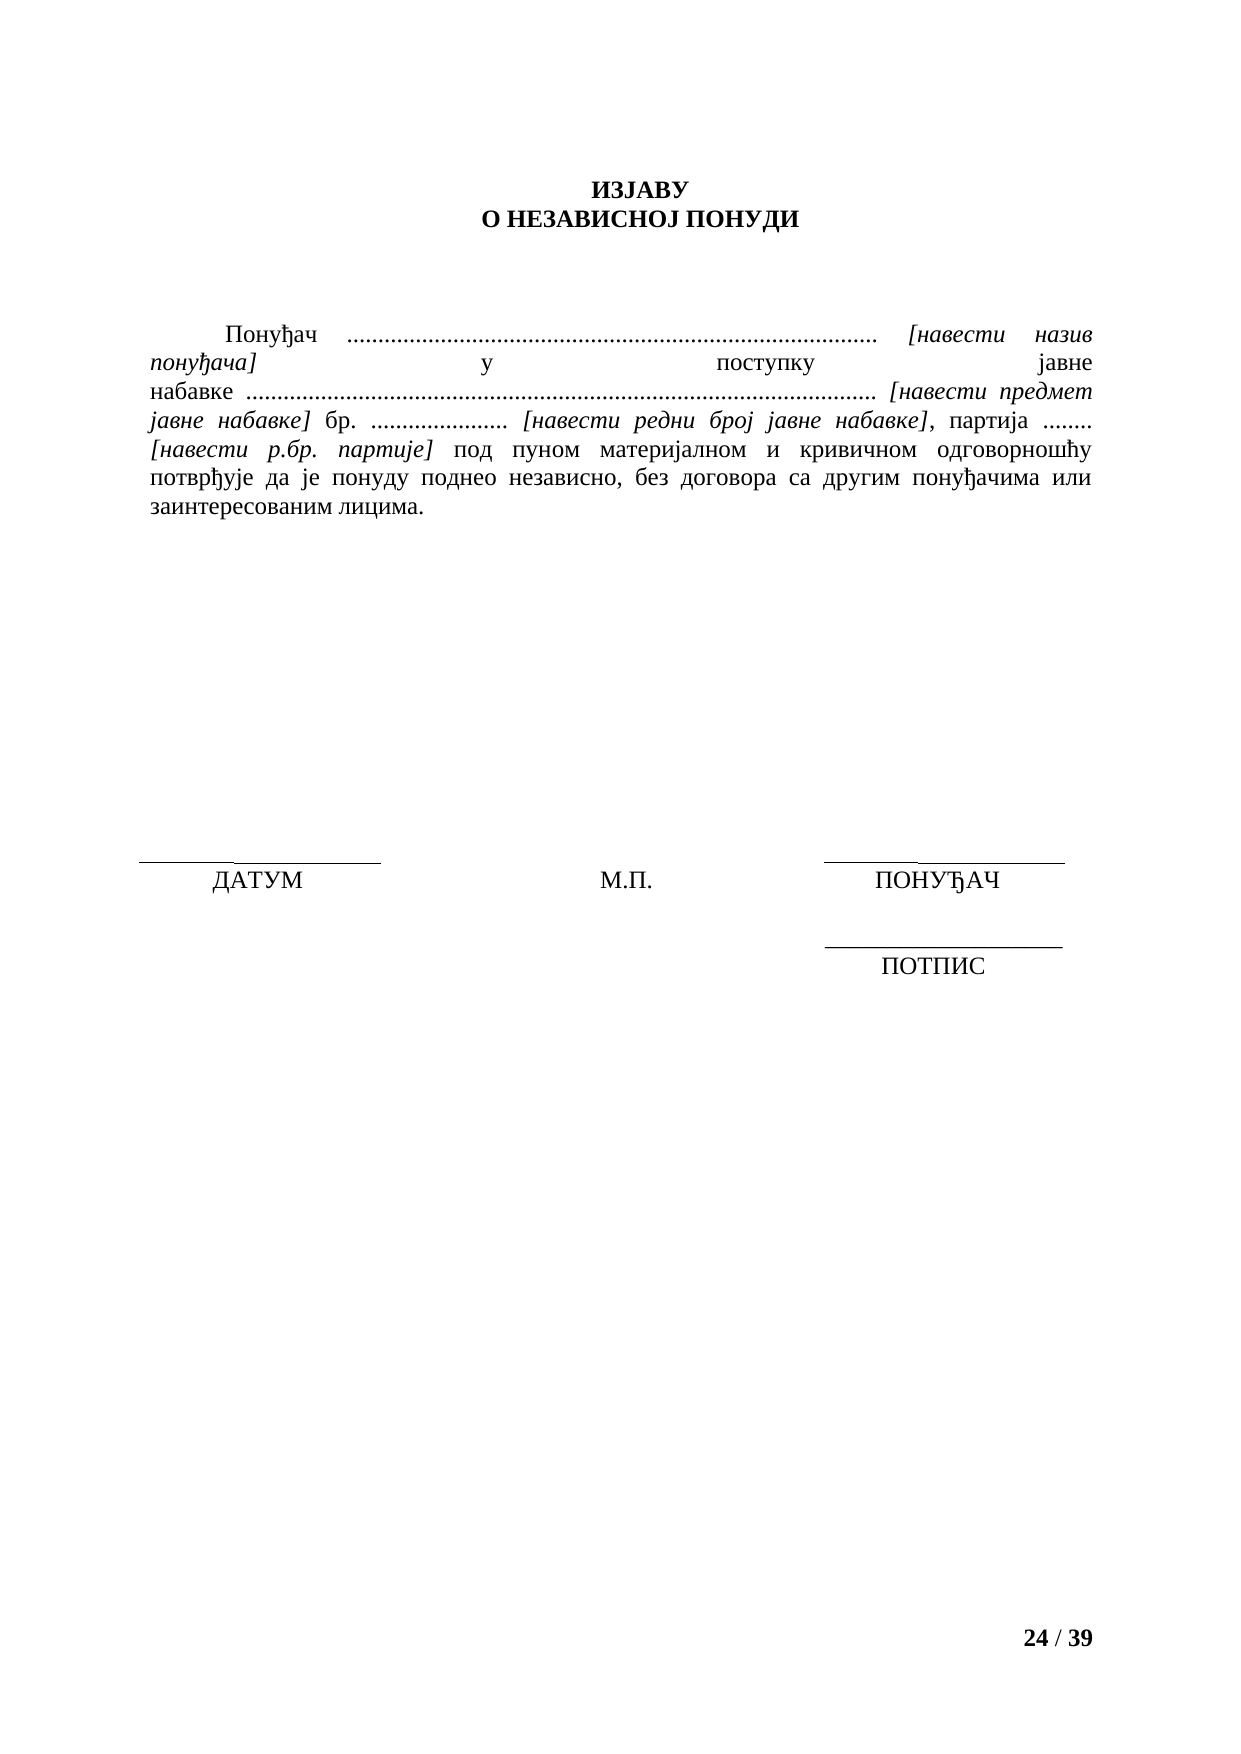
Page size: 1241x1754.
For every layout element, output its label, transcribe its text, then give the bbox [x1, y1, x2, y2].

text ИЗЈАВУ [187, 175, 1093, 204]
text Понуђач ..................................................................................... [навести назив понуђача] у поступку јавне набавке ..................................................................................................... [навести предмет јавне набавке] бр. ...................... [навести редни број јавне набавкe], партија ........ [навести р.бр. партије] под пуном материјалном и кривичном одговорношћу потврђује да је понуду поднео независно, без договора са другим понуђачима или заинтересованим лицима. [150, 319, 1093, 520]
text ДАТУМ М.П. ПОНУЂАЧ [150, 865, 1093, 894]
text ___________________ [150, 922, 1093, 951]
text О НЕЗАВИСНОЈ ПОНУДИ [187, 204, 1093, 232]
text ПОТПИС [150, 951, 1093, 980]
